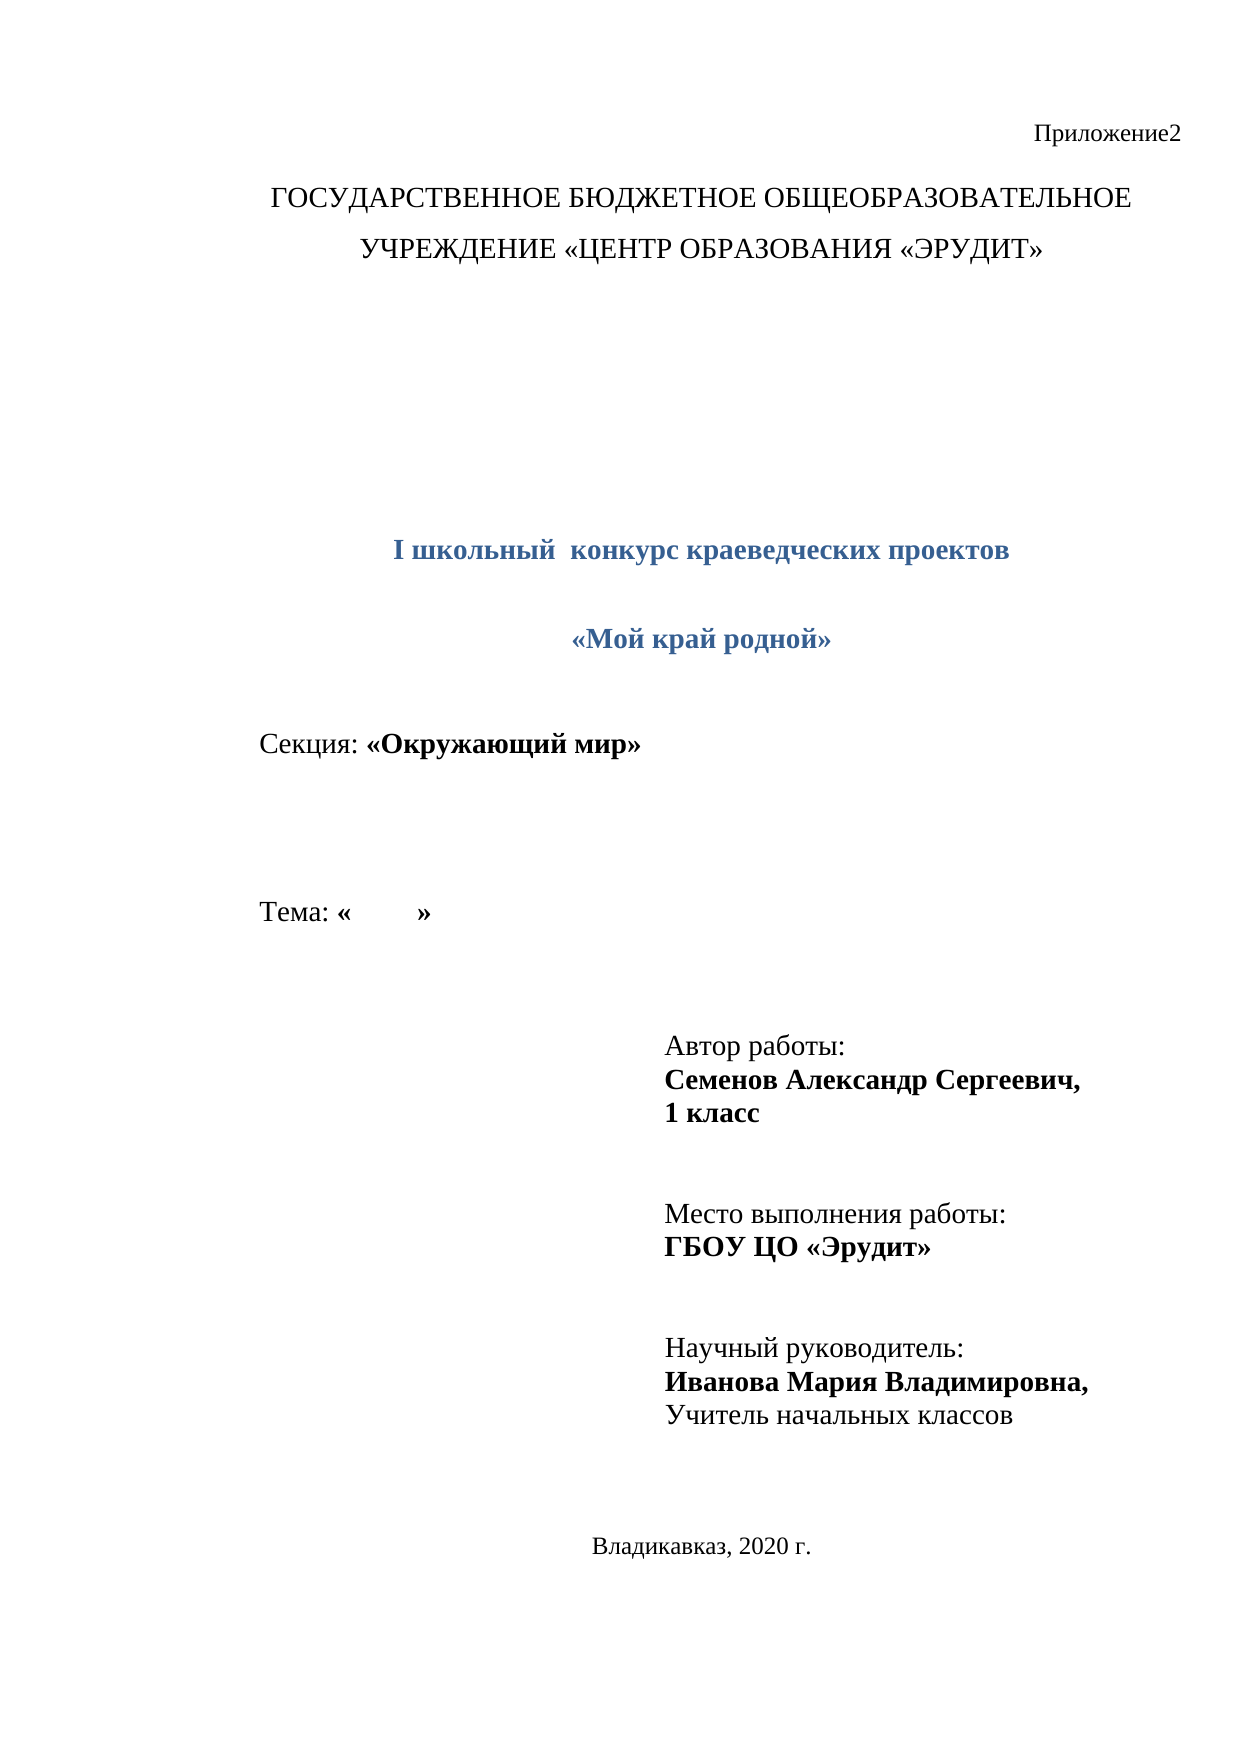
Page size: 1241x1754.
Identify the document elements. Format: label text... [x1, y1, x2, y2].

text ГБОУ ЦО «Эрудит» [664, 1229, 1181, 1263]
text Семенов Александр Сергеевич, [590, 1062, 1181, 1095]
text Иванова Мария Владимировна, [664, 1364, 1181, 1397]
text Место выполнения работы: [590, 1196, 1181, 1229]
text Приложение2 [222, 118, 1181, 147]
text Секция: «Окружающий мир» [222, 726, 1181, 760]
text Учитель начальных классов [620, 1397, 1181, 1431]
subtitle I школьный конкурс краеведческих проектов [222, 532, 1181, 566]
text Автор работы: [590, 1028, 1181, 1062]
text ГОСУДАРСТВЕННОЕ БЮДЖЕТНОЕ ОБЩЕОБРАЗОВАТЕЛЬНОЕ УЧРЕЖДЕНИЕ «ЦЕНТР ОБРАЗОВАНИЯ «ЭРУДИТ» [222, 180, 1181, 264]
text Научный руководитель: [664, 1330, 1181, 1364]
subtitle «Мой край родной» [222, 621, 1181, 654]
text Владикавказ, 2020 г. [222, 1531, 1181, 1560]
text Тема: « » [259, 894, 1181, 928]
text 1 класс [590, 1095, 1181, 1129]
